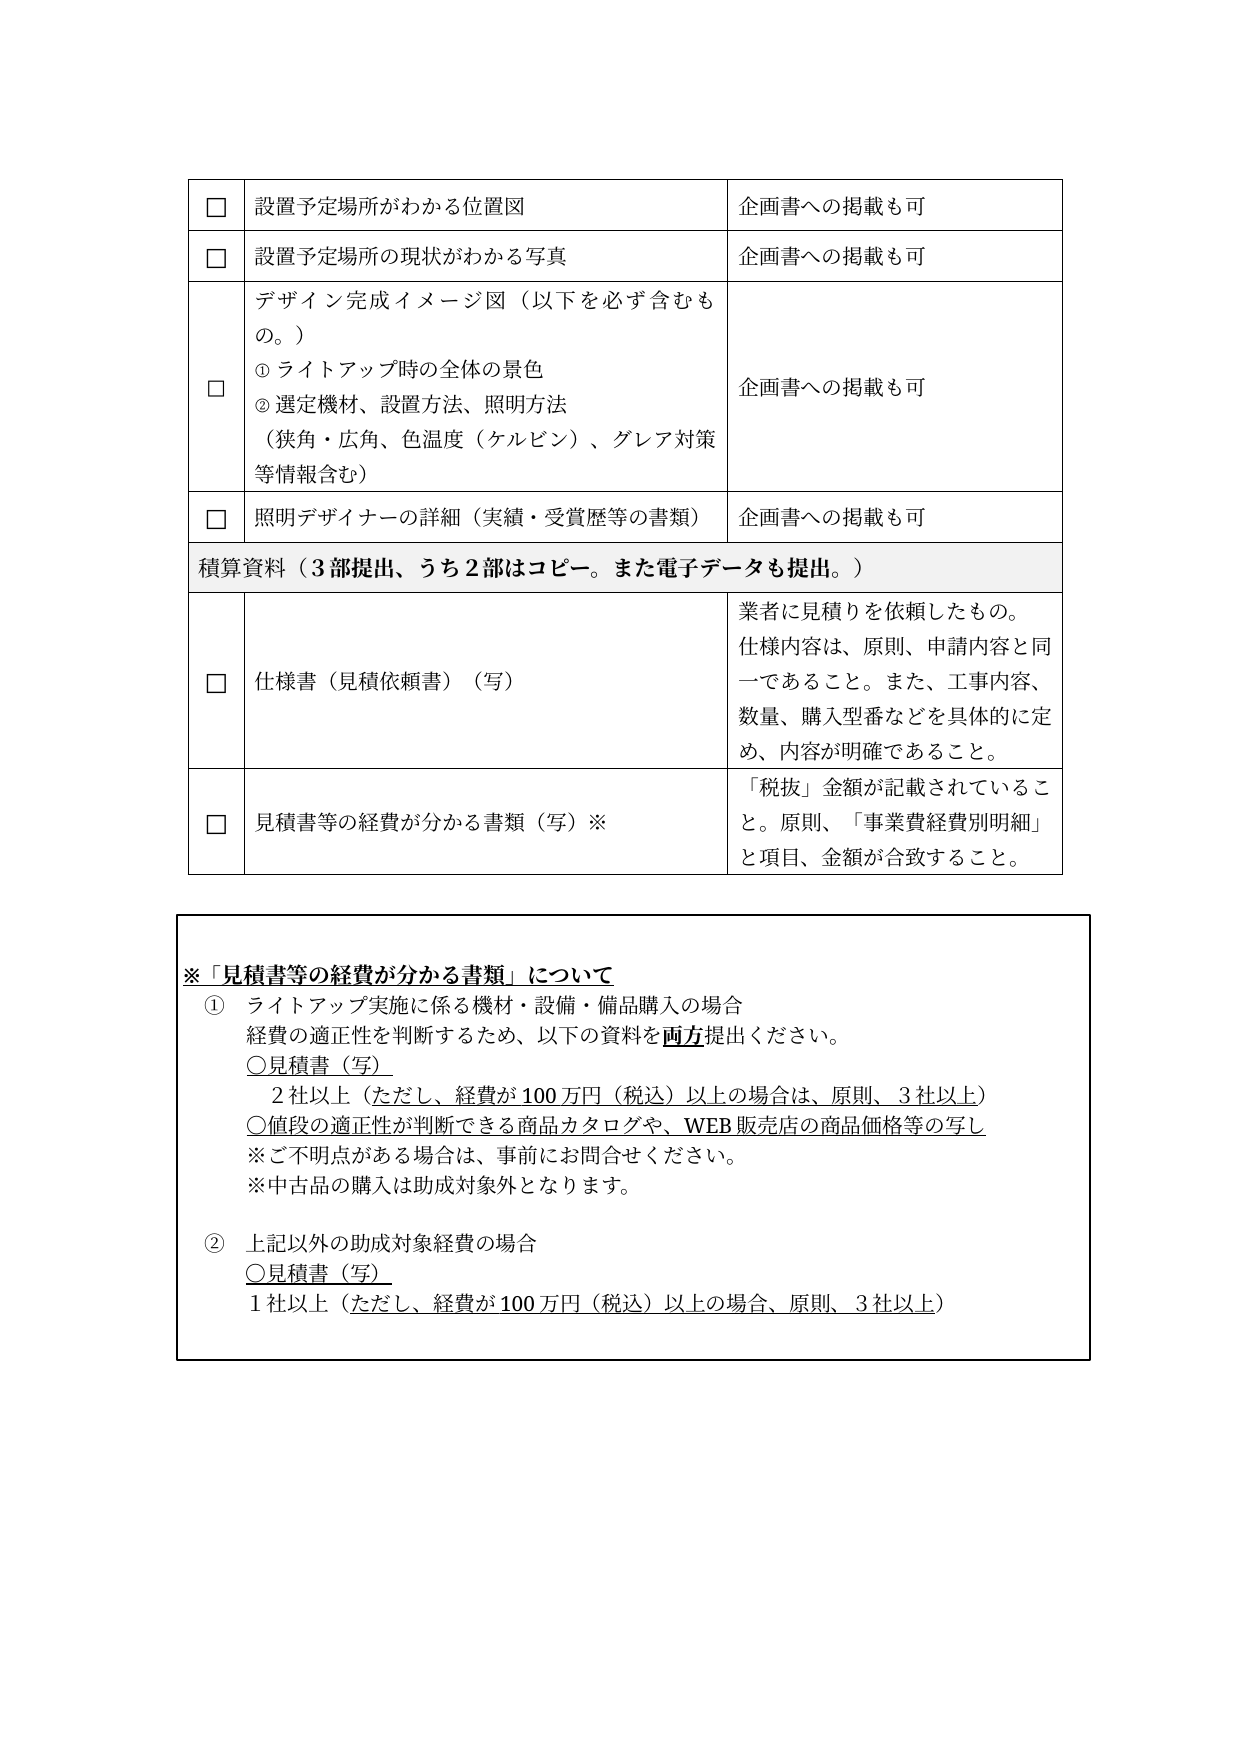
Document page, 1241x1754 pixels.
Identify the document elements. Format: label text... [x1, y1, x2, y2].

table_cell 照明デザイナーの詳細（実績・受賞歴等の書類） [245, 492, 727, 542]
table_cell 「税抜」金額が記載されていること。原則、「事業費経費別明細」と項目、金額が合致すること。 [728, 769, 1062, 873]
table_cell □ [189, 769, 244, 873]
table_cell 積算資料（３部提出、うち２部はコピー。また電子データも提出。） [189, 543, 1062, 592]
table_cell 仕様書（見積依頼書）（写） [245, 593, 727, 768]
table_cell □ [189, 231, 244, 281]
table_cell 見積書等の経費が分かる書類（写）※ [245, 769, 727, 873]
table_cell 業者に見積りを依頼したもの。 仕様内容は、原則、申請内容と同一であること。また、工事内容、数量、購入型番などを具体的に定め、内容が明確であること。 [728, 593, 1062, 768]
table_cell デザイン完成イメージ図（以下を必ず含むもの。） ① ライトアップ時の全体の景色 ② 選定機材、設置方法、照明方法 （狭角・広角、色温度（ケルビン）、グレア対策等情報含む） [245, 282, 727, 491]
table_cell □ [189, 593, 244, 768]
table_cell 企画書への掲載も可 [728, 492, 1062, 542]
table_cell 企画書への掲載も可 [728, 231, 1062, 281]
table_cell 企画書への掲載も可 [728, 180, 1062, 230]
table_cell □ [189, 492, 244, 542]
table_cell □ [189, 180, 244, 230]
table_cell 設置予定場所がわかる位置図 [245, 180, 727, 230]
table_cell 企画書への掲載も可 [728, 282, 1062, 491]
table_cell 設置予定場所の現状がわかる写真 [245, 231, 727, 281]
table_cell □ [189, 282, 244, 491]
